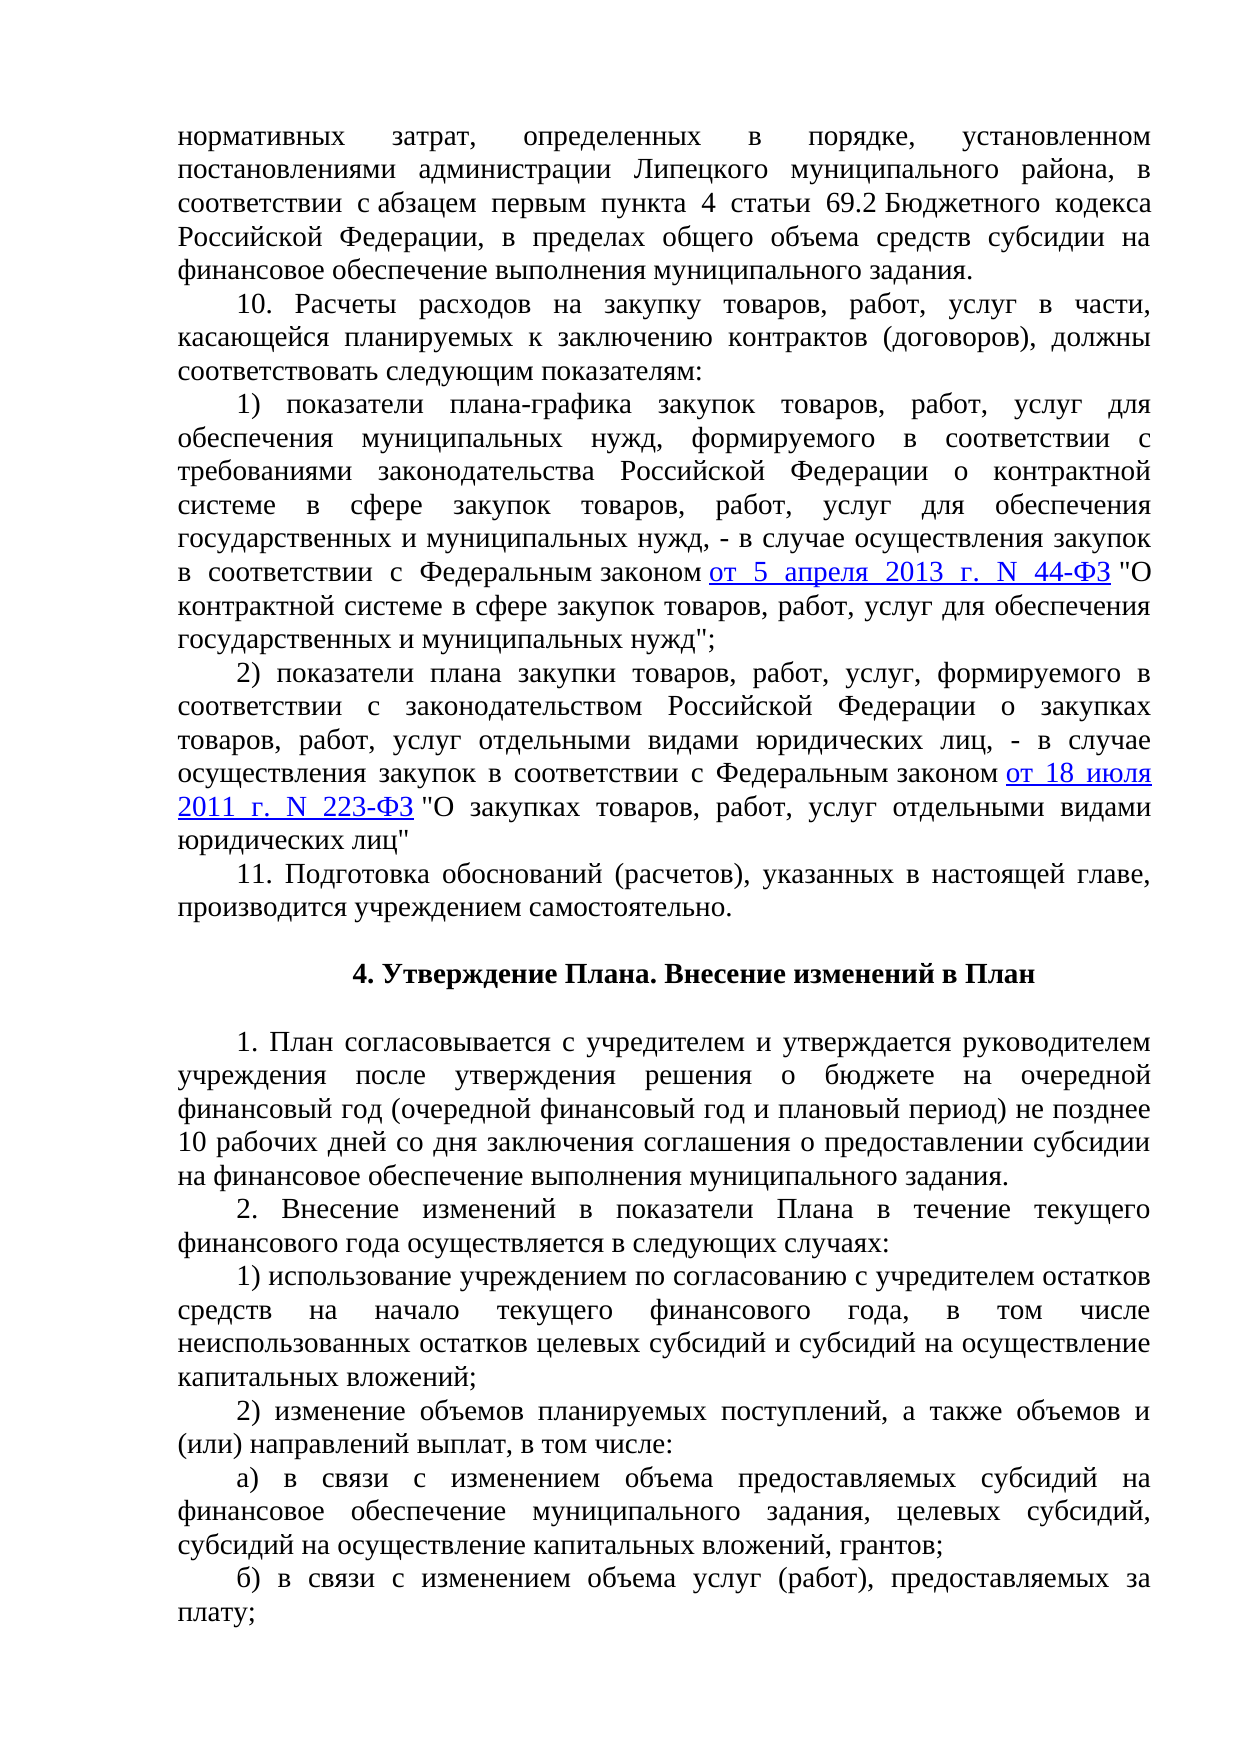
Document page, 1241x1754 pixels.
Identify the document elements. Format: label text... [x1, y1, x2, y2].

text 1. План согласовывается с учредителем и утверждается руководителем учреждения после утверждения решения о бюджете на очередной финансовый год (очередной финансовый год и плановый период) не позднее 10 рабочих дней со дня заключения соглашения о предоставлении субсидии на финансовое обеспечение выполнения муниципального задания. [177, 1024, 1152, 1191]
text 4. Утверждение Плана. Внесение изменений в План [177, 957, 1152, 990]
text 11. Подготовка обоснований (расчетов), указанных в настоящей главе, производится учреждением самостоятельно. [177, 856, 1152, 923]
text 10. Расчеты расходов на закупку товаров, работ, услуг в части, касающейся планируемых к заключению контрактов (договоров), должны соответствовать следующим показателям: [177, 286, 1152, 386]
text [177, 118, 1152, 286]
text 1) показатели плана-графика закупок товаров, работ, услуг для обеспечения муниципальных нужд, формируемого в соответствии с требованиями законодательства Российской Федерации о контрактной системе в сфере закупок товаров, работ, услуг для обеспечения государственных и муниципальных нужд, - в случае осуществления закупок в соответствии с Федеральным законом от 5 апреля 2013 г. N 44-ФЗ "О контрактной системе в сфере закупок товаров, работ, услуг для обеспечения государственных и муниципальных нужд"; [177, 386, 1152, 655]
text б) в связи с изменением объема услуг (работ), предоставляемых за плату; [177, 1560, 1152, 1627]
text а) в связи с изменением объема предоставляемых субсидий на финансовое обеспечение муниципального задания, целевых субсидий, субсидий на осуществление капитальных вложений, грантов; [177, 1460, 1152, 1560]
text 1) использование учреждением по согласованию с учредителем остатков средств на начало текущего финансового года, в том числе неиспользованных остатков целевых субсидий и субсидий на осуществление капитальных вложений; [177, 1258, 1152, 1393]
text 2) показатели плана закупки товаров, работ, услуг, формируемого в соответствии с законодательством Российской Федерации о закупках товаров, работ, услуг отдельными видами юридических лиц, - в случае осуществления закупок в соответствии с Федеральным законом от 18 июля 2011 г. N 223-ФЗ "О закупках товаров, работ, услуг отдельными видами юридических лиц" [177, 655, 1152, 856]
text 2. Внесение изменений в показатели Плана в течение текущего финансового года осуществляется в следующих случаях: [177, 1191, 1152, 1258]
text 2) изменение объемов планируемых поступлений, а также объемов и (или) направлений выплат, в том числе: [177, 1393, 1152, 1460]
